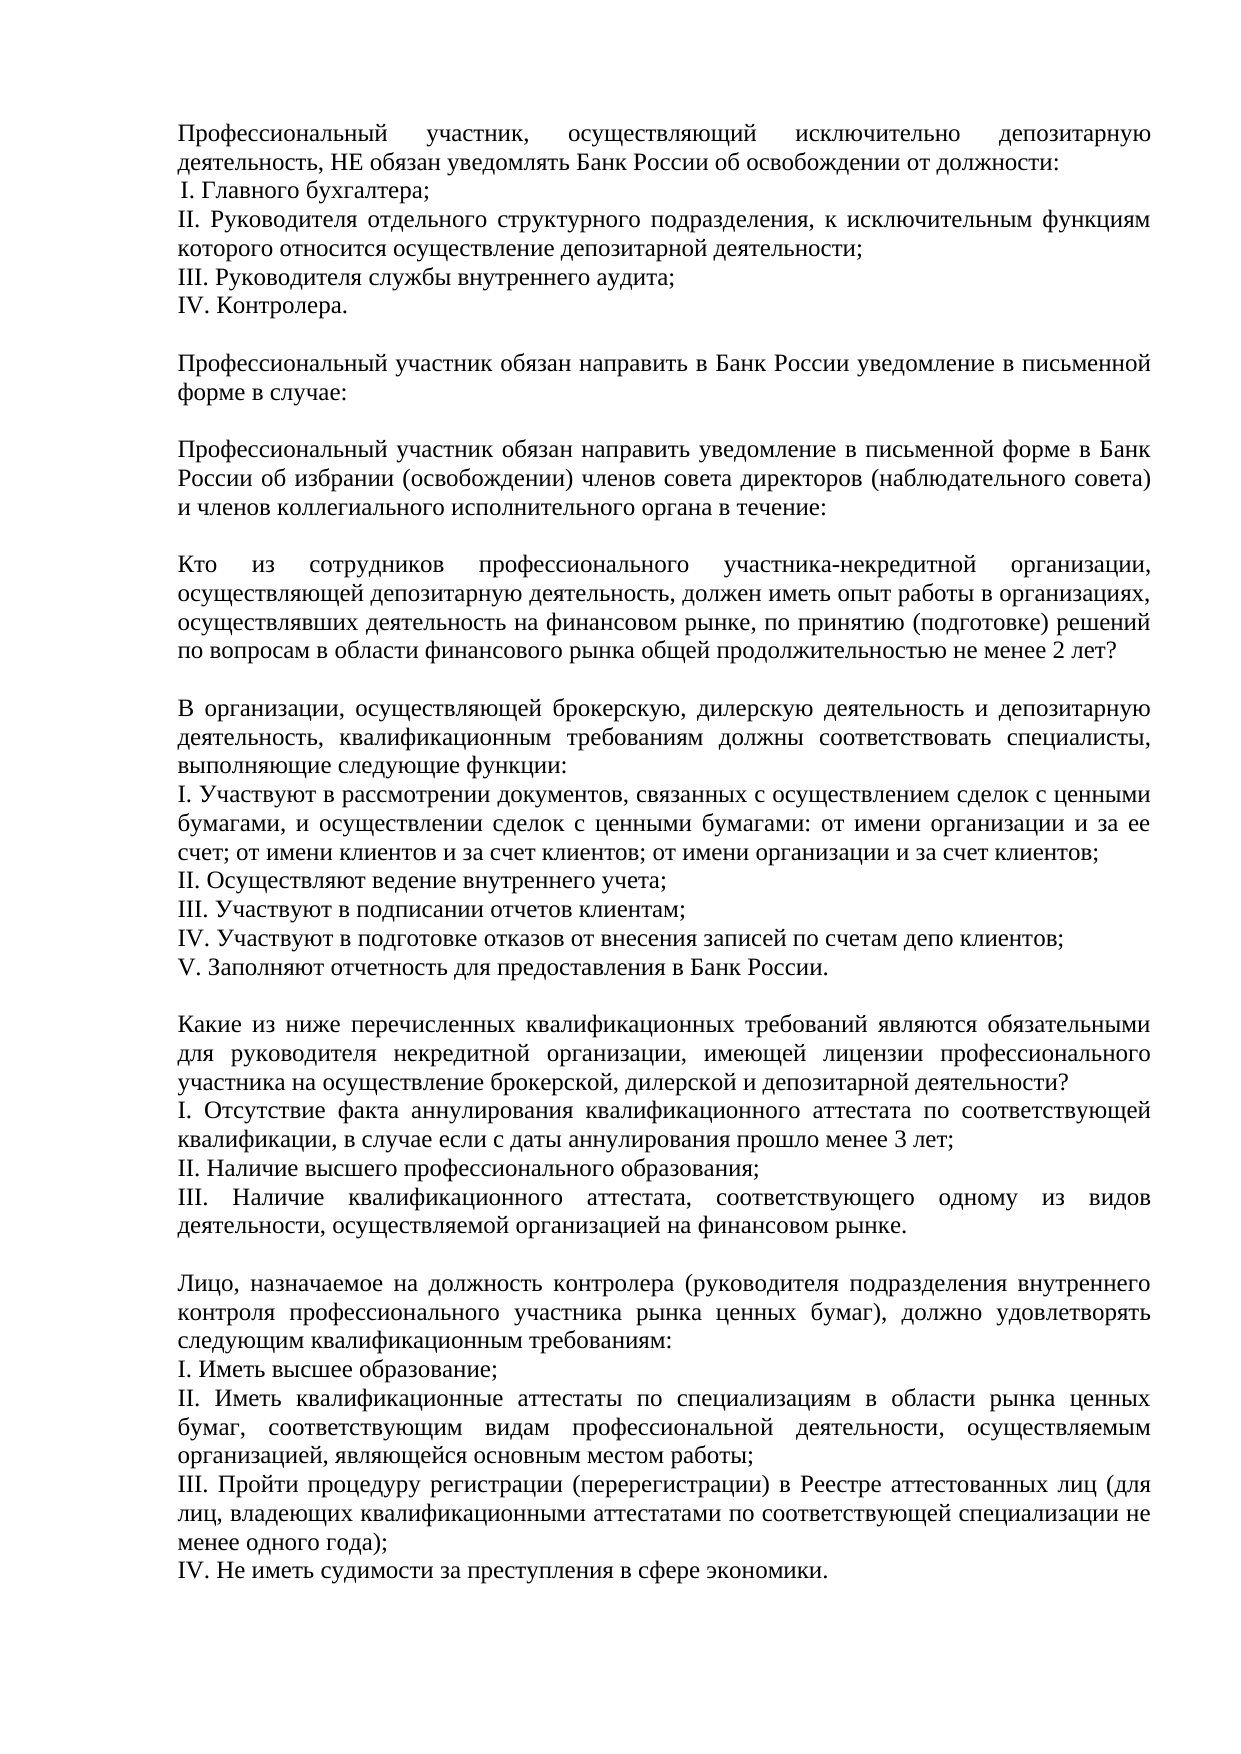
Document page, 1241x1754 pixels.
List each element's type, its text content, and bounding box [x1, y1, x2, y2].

text В организации, осуществляющей брокерскую, дилерскую деятельность и депозитарную деятельность, квалификационным требованиям должны соответствовать специалисты, выполняющие следующие функции: [177, 693, 1152, 779]
text I. Главного бухгалтера; [180, 176, 1152, 204]
text V. Заполняют отчетность для предоставления в Банк России. [177, 952, 1152, 981]
text Профессиональный участник, осуществляющий исключительно депозитарную деятельность, НЕ обязан уведомлять Банк России об освобождении от должности: [177, 118, 1152, 176]
text I. Участвуют в рассмотрении документов, связанных с осуществлением сделок с ценными бумагами, и осуществлении сделок с ценными бумагами: от имени организации и за ее счет; от имени клиентов и за счет клиентов; от имени организации и за счет клиентов; [177, 779, 1152, 866]
text III. Руководителя службы внутреннего аудита; [177, 262, 1152, 291]
text II. Руководителя отдельного структурного подразделения, к исключительным функциям которого относится осуществление депозитарной деятельности; [177, 204, 1152, 262]
text Кто из сотрудников профессионального участника-некредитной организации, осуществляющей депозитарную деятельность, должен иметь опыт работы в организациях, осуществлявших деятельность на финансовом рынке, по принятию (подготовке) решений по вопросам в области финансового рынка общей продолжительностью не менее 2 лет? [177, 549, 1152, 664]
text III. Наличие квалификационного аттестата, соответствующего одному из видов деятельности, осуществляемой организацией на финансовом рынке. [177, 1182, 1152, 1239]
text Профессиональный участник обязан направить в Банк России уведомление в письменной форме в случае: [177, 348, 1152, 406]
text IV. Участвуют в подготовке отказов от внесения записей по счетам депо клиентов; [177, 923, 1152, 952]
text Лицо, назначаемое на должность контролера (руководителя подразделения внутреннего контроля профессионального участника рынка ценных бумаг), должно удовлетворять следующим квалификационным требованиям: [177, 1268, 1152, 1354]
text Какие из ниже перечисленных квалификационных требований являются обязательными для руководителя некредитной организации, имеющей лицензии профессионального участника на осуществление брокерской, дилерской и депозитарной деятельности? [177, 1009, 1152, 1096]
text II. Осуществляют ведение внутреннего учета; [177, 866, 1152, 894]
text III. Пройти процедуру регистрации (перерегистрации) в Реестре аттестованных лиц (для лиц, владеющих квалификационными аттестатами по соответствующей специализации не менее одного года); [177, 1469, 1152, 1556]
text II. Иметь квалификационные аттестаты по специализациям в области рынка ценных бумаг, соответствующим видам профессиональной деятельности, осуществляемым организацией, являющейся основным местом работы; [177, 1383, 1152, 1469]
text I. Отсутствие факта аннулирования квалификационного аттестата по соответствующей квалификации, в случае если с даты аннулирования прошло менее 3 лет; [177, 1096, 1152, 1153]
text III. Участвуют в подписании отчетов клиентам; [177, 894, 1152, 923]
text II. Наличие высшего профессионального образования; [177, 1153, 1152, 1182]
text IV. Контролера. [177, 291, 1152, 319]
text I. Иметь высшее образование; [177, 1354, 1152, 1383]
text Профессиональный участник обязан направить уведомление в письменной форме в Банк России об избрании (освобождении) членов совета директоров (наблюдательного совета) и членов коллегиального исполнительного органа в течение: [177, 434, 1152, 521]
text IV. Не иметь судимости за преступления в сфере экономики. [177, 1556, 1152, 1584]
